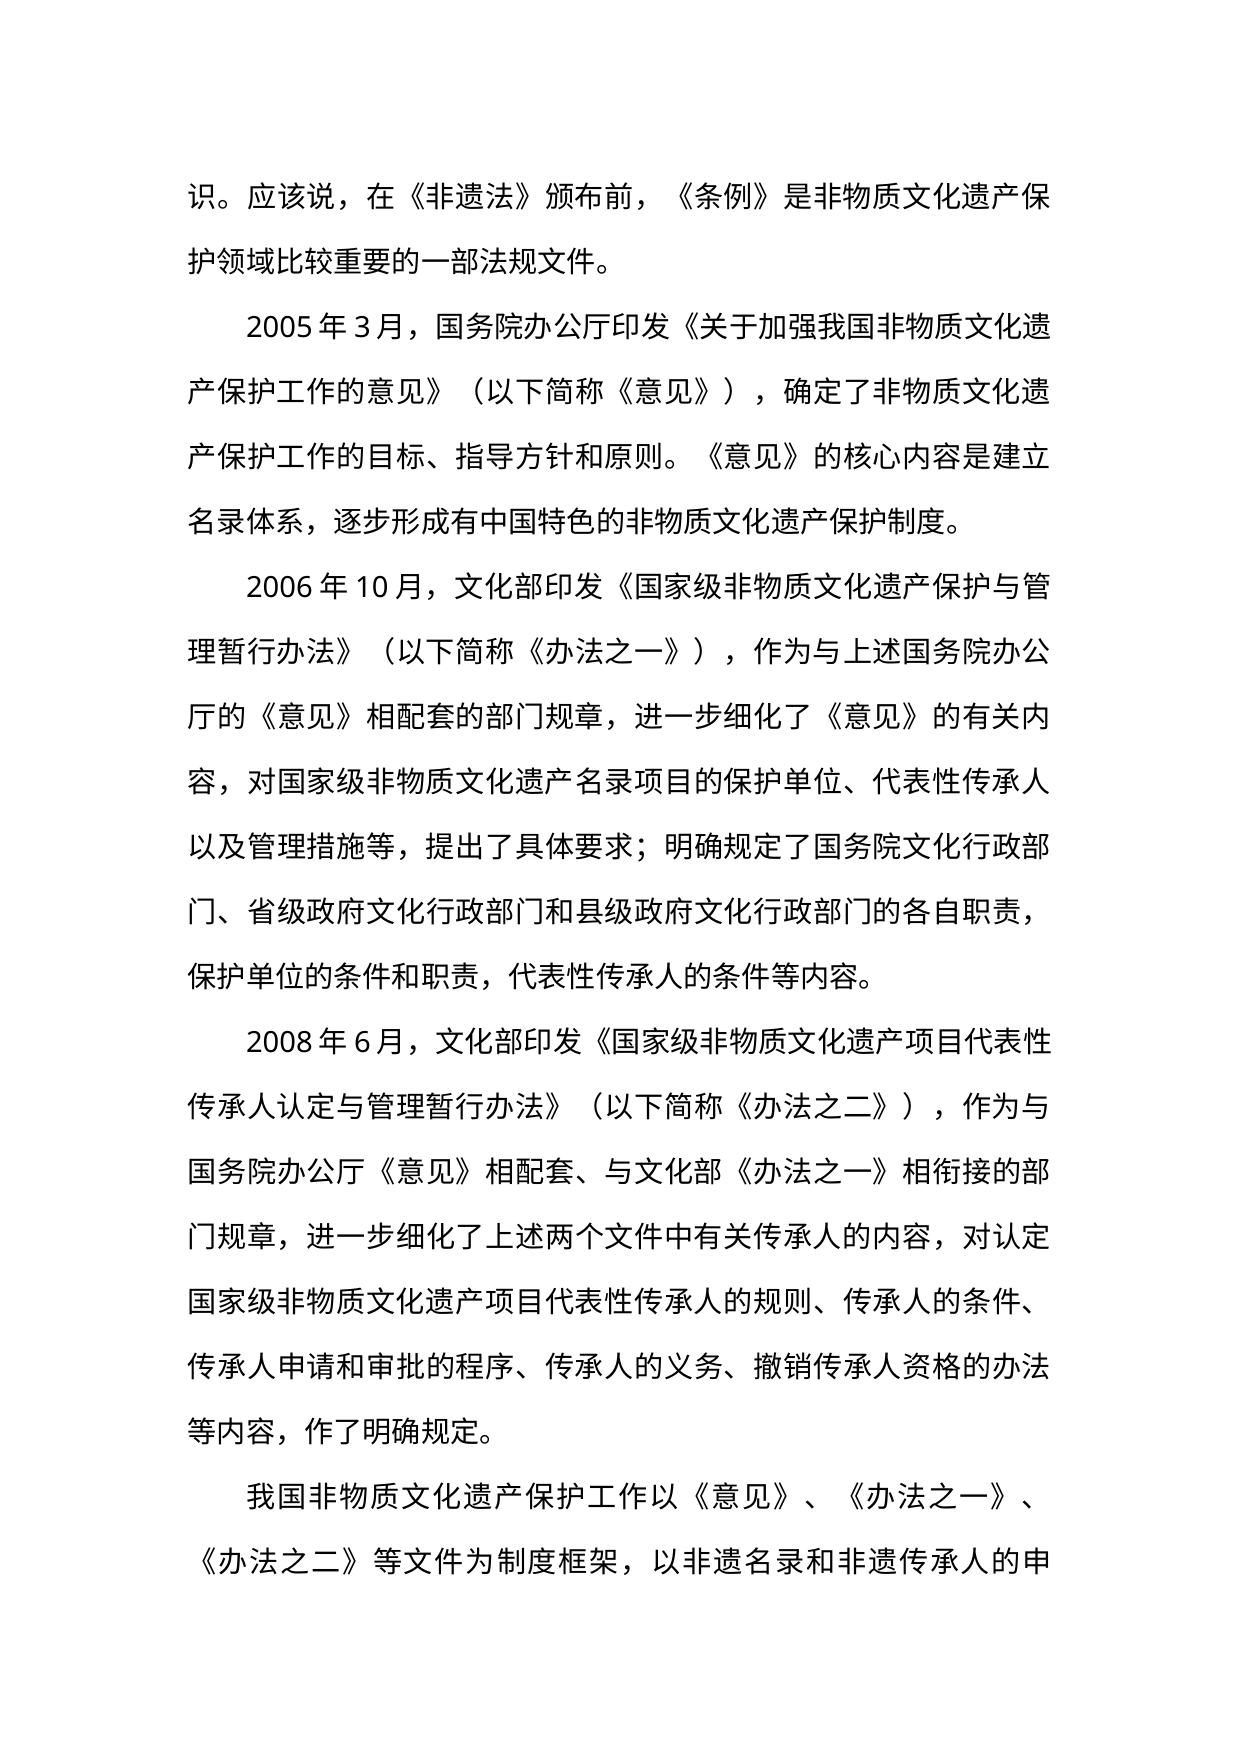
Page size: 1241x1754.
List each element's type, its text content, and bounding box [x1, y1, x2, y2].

text 2005年3月，国务院办公厅印发《关于加强我国非物质文化遗产保护工作的意见》（以下简称《意见》），确定了非物质文化遗产保护工作的目标、指导方针和原则。《意见》的核心内容是建立名录体系，逐步形成有中国特色的非物质文化遗产保护制度。 [187, 292, 1053, 552]
text 2006年10月，文化部印发《国家级非物质文化遗产保护与管理暂行办法》（以下简称《办法之一》），作为与上述国务院办公厅的《意见》相配套的部门规章，进一步细化了《意见》的有关内容，对国家级非物质文化遗产名录项目的保护单位、代表性传承人以及管理措施等，提出了具体要求；明确规定了国务院文化行政部门、省级政府文化行政部门和县级政府文化行政部门的各自职责，保护单位的条件和职责，代表性传承人的条件等内容。 [187, 552, 1053, 1007]
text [187, 162, 1053, 292]
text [187, 1462, 1053, 1592]
text 2008年6月，文化部印发《国家级非物质文化遗产项目代表性传承人认定与管理暂行办法》（以下简称《办法之二》），作为与国务院办公厅《意见》相配套、与文化部《办法之一》相衔接的部门规章，进一步细化了上述两个文件中有关传承人的内容，对认定国家级非物质文化遗产项目代表性传承人的规则、传承人的条件、传承人申请和审批的程序、传承人的义务、撤销传承人资格的办法等内容，作了明确规定。 [187, 1007, 1053, 1462]
